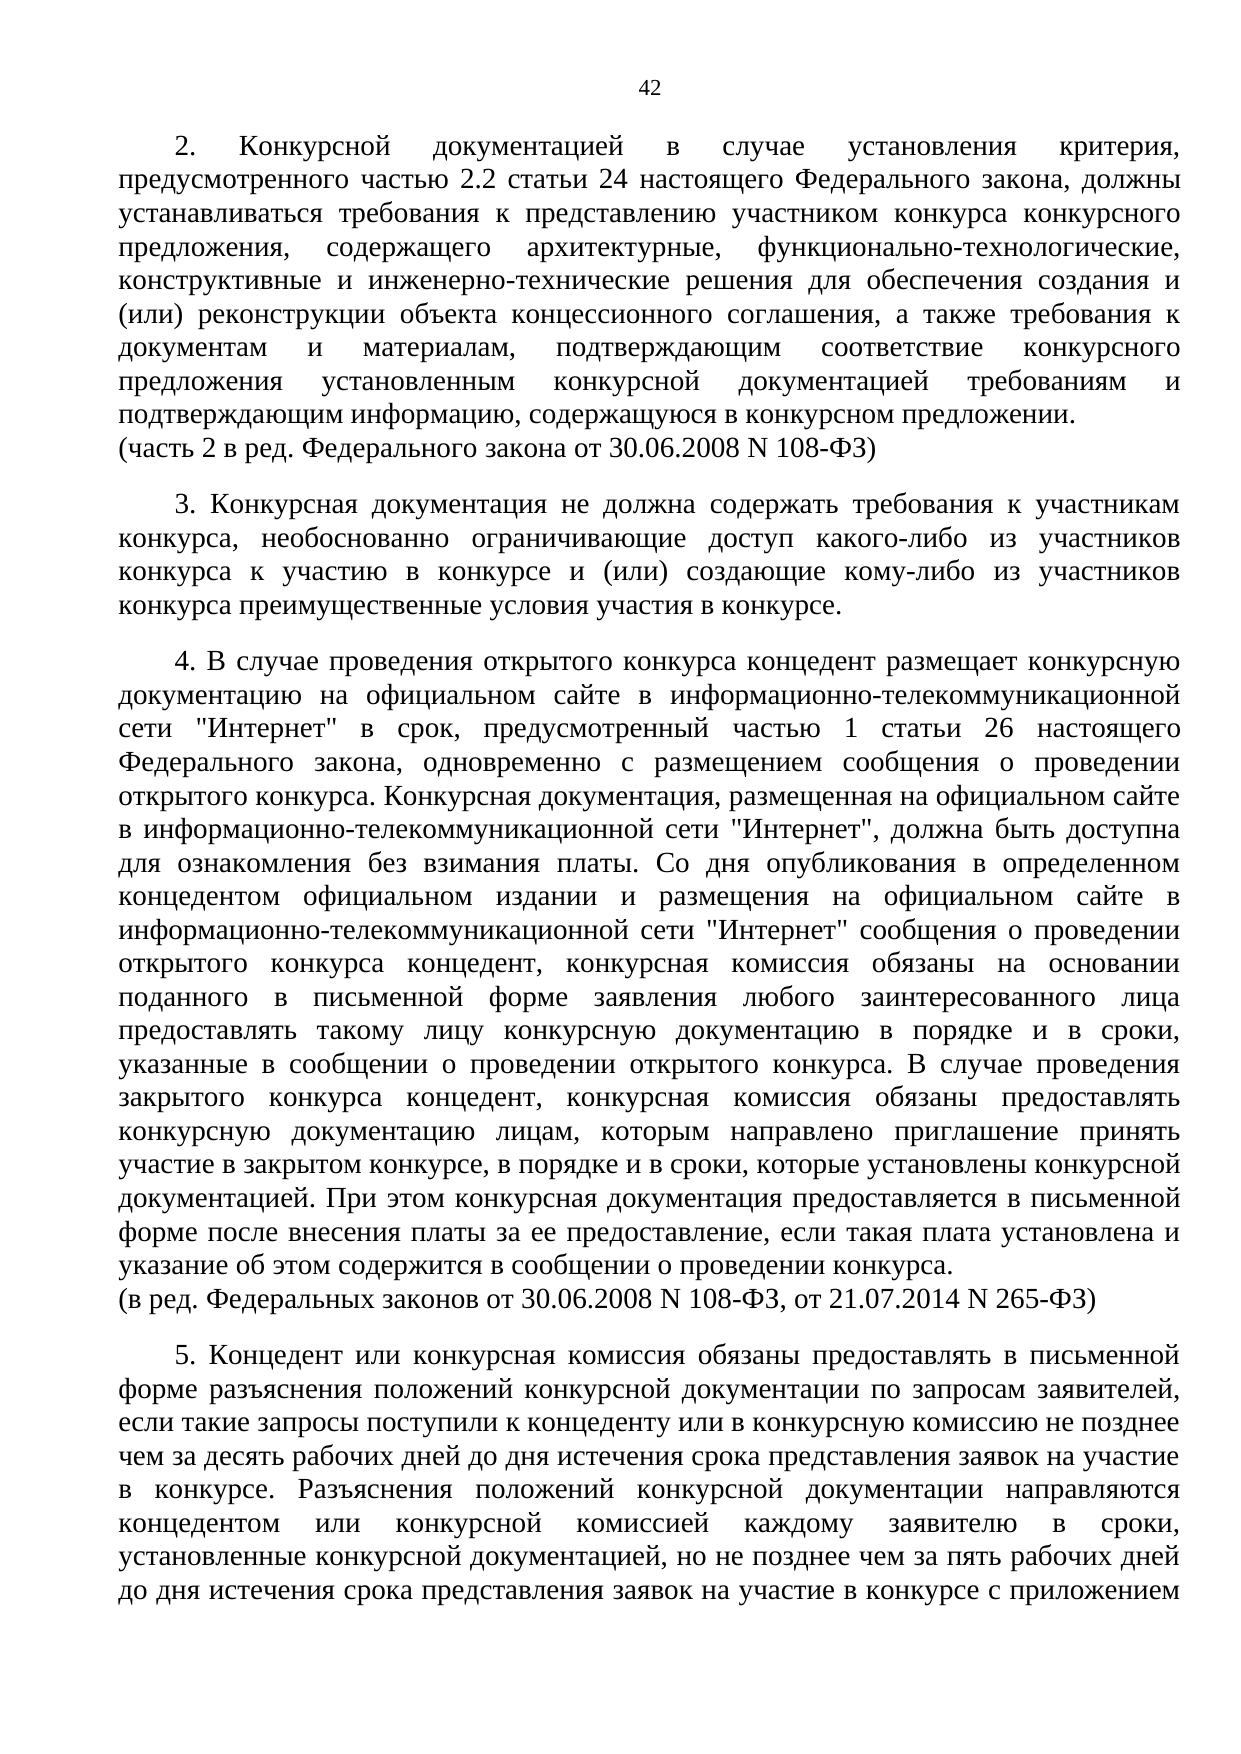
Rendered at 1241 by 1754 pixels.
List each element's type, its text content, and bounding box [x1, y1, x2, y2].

text 4. В случае проведения открытого конкурса концедент размещает конкурсную документацию на официальном сайте в информационно-телекоммуникационной сети "Интернет" в срок, предусмотренный частью 1 статьи 26 настоящего Федерального закона, одновременно с размещением сообщения о проведении открытого конкурса. Конкурсная документация, размещенная на официальном сайте в информационно-телекоммуникационной сети "Интернет", должна быть доступна для ознакомления без взимания платы. Со дня опубликования в определенном концедентом официальном издании и размещения на официальном сайте в информационно-телекоммуникационной сети "Интернет" сообщения о проведении открытого конкурса концедент, конкурсная комиссия обязаны на основании поданного в письменной форме заявления любого заинтересованного лица предоставлять такому лицу конкурсную документацию в порядке и в сроки, указанные в сообщении о проведении открытого конкурса. В случае проведения закрытого конкурса концедент, конкурсная комиссия обязаны предоставлять конкурсную документацию лицам, которым направлено приглашение принять участие в закрытом конкурсе, в порядке и в сроки, которые установлены конкурсной документацией. При этом конкурсная документация предоставляется в письменной форме после внесения платы за ее предоставление, если такая плата установлена и указание об этом содержится в сообщении о проведении конкурса. [118, 643, 1181, 1281]
text (в ред. Федеральных законов от 30.06.2008 N 108-ФЗ, от 21.07.2014 N 265-ФЗ) [118, 1281, 1181, 1314]
text 2. Конкурсной документацией в случае установления критерия, предусмотренного частью 2.2 статьи 24 настоящего Федерального закона, должны устанавливаться требования к представлению участником конкурса конкурсного предложения, содержащего архитектурные, функционально-технологические, конструктивные и инженерно-технические решения для обеспечения создания и (или) реконструкции объекта концессионного соглашения, а также требования к документам и материалам, подтверждающим соответствие конкурсного предложения установленным конкурсной документацией требованиям и подтверждающим информацию, содержащуюся в конкурсном предложении. [118, 128, 1181, 430]
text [118, 1337, 1181, 1606]
text 3. Конкурсная документация не должна содержать требования к участникам конкурса, необоснованно ограничивающие доступ какого-либо из участников конкурса к участию в конкурсе и (или) создающие кому-либо из участников конкурса преимущественные условия участия в конкурсе. [118, 486, 1181, 621]
text (часть 2 в ред. Федерального закона от 30.06.2008 N 108-ФЗ) [118, 430, 1181, 463]
